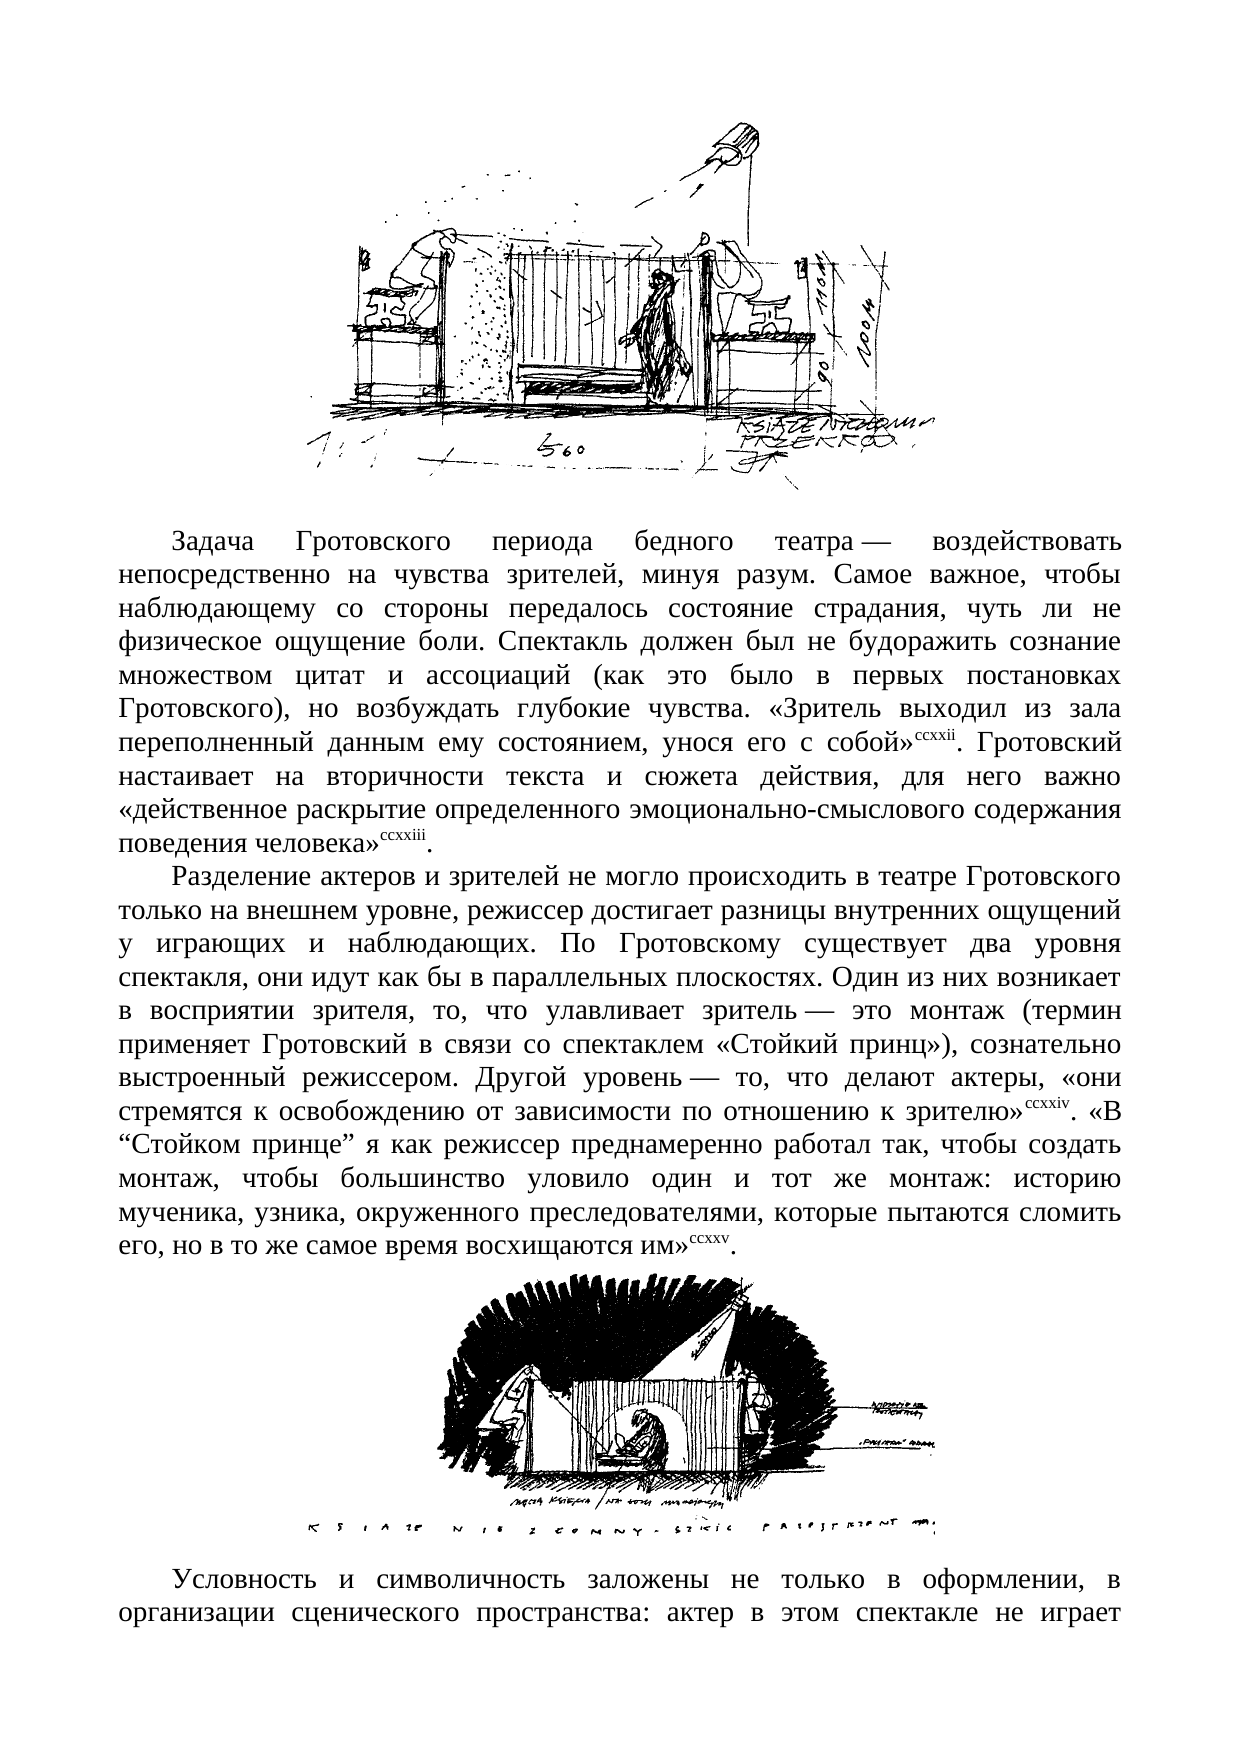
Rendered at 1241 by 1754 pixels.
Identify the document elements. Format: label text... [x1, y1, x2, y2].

text Разделение актеров и зрителей не могло происходить в театре Гротовского только на внешнем уровне, режиссер достигает разницы внутренних ощущений у играющих и наблюдающих. По Гротовскому существует два уровня спектакля, они идут как бы в параллельных плоскостях. Один из них возникает в восприятии {108} зрителя, то, что улавливает зритель — это монтаж (термин применяет Гротовский в связи со спектаклем «Стойкий принц»), сознательно выстроенный режиссером. Другой уровень — то, что делают актеры, «они стремятся к освобождению от зависимости по отношению к зрителю». «В “Стойком принце” я как режиссер преднамеренно работал так, чтобы создать монтаж, чтобы большинство уловило один и тот же монтаж: историю мученика, узника, окруженного преследователями, которые пытаются сломить его, но в то же самое время восхищаются им». [118, 858, 1122, 1261]
picture [305, 1273, 935, 1536]
picture [303, 118, 937, 498]
text Задача Гротовского периода бедного театра — воздействовать непосредственно на чувства зрителей, минуя разум. Самое важное, чтобы наблюдающему со стороны передалось состояние страдания, чуть ли не физическое ощущение боли. Спектакль должен был не будоражить сознание множеством цитат и ассоциаций (как это было в первых постановках Гротовского), но возбуждать глубокие чувства. «Зритель выходил из зала переполненный данным ему состоянием, унося его с собой». Гротовский настаивает на вторичности текста и сюжета действия, для него важно «действенное раскрытие определенного эмоционально-смыслового содержания поведения человека». [118, 523, 1122, 858]
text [118, 1561, 1122, 1628]
